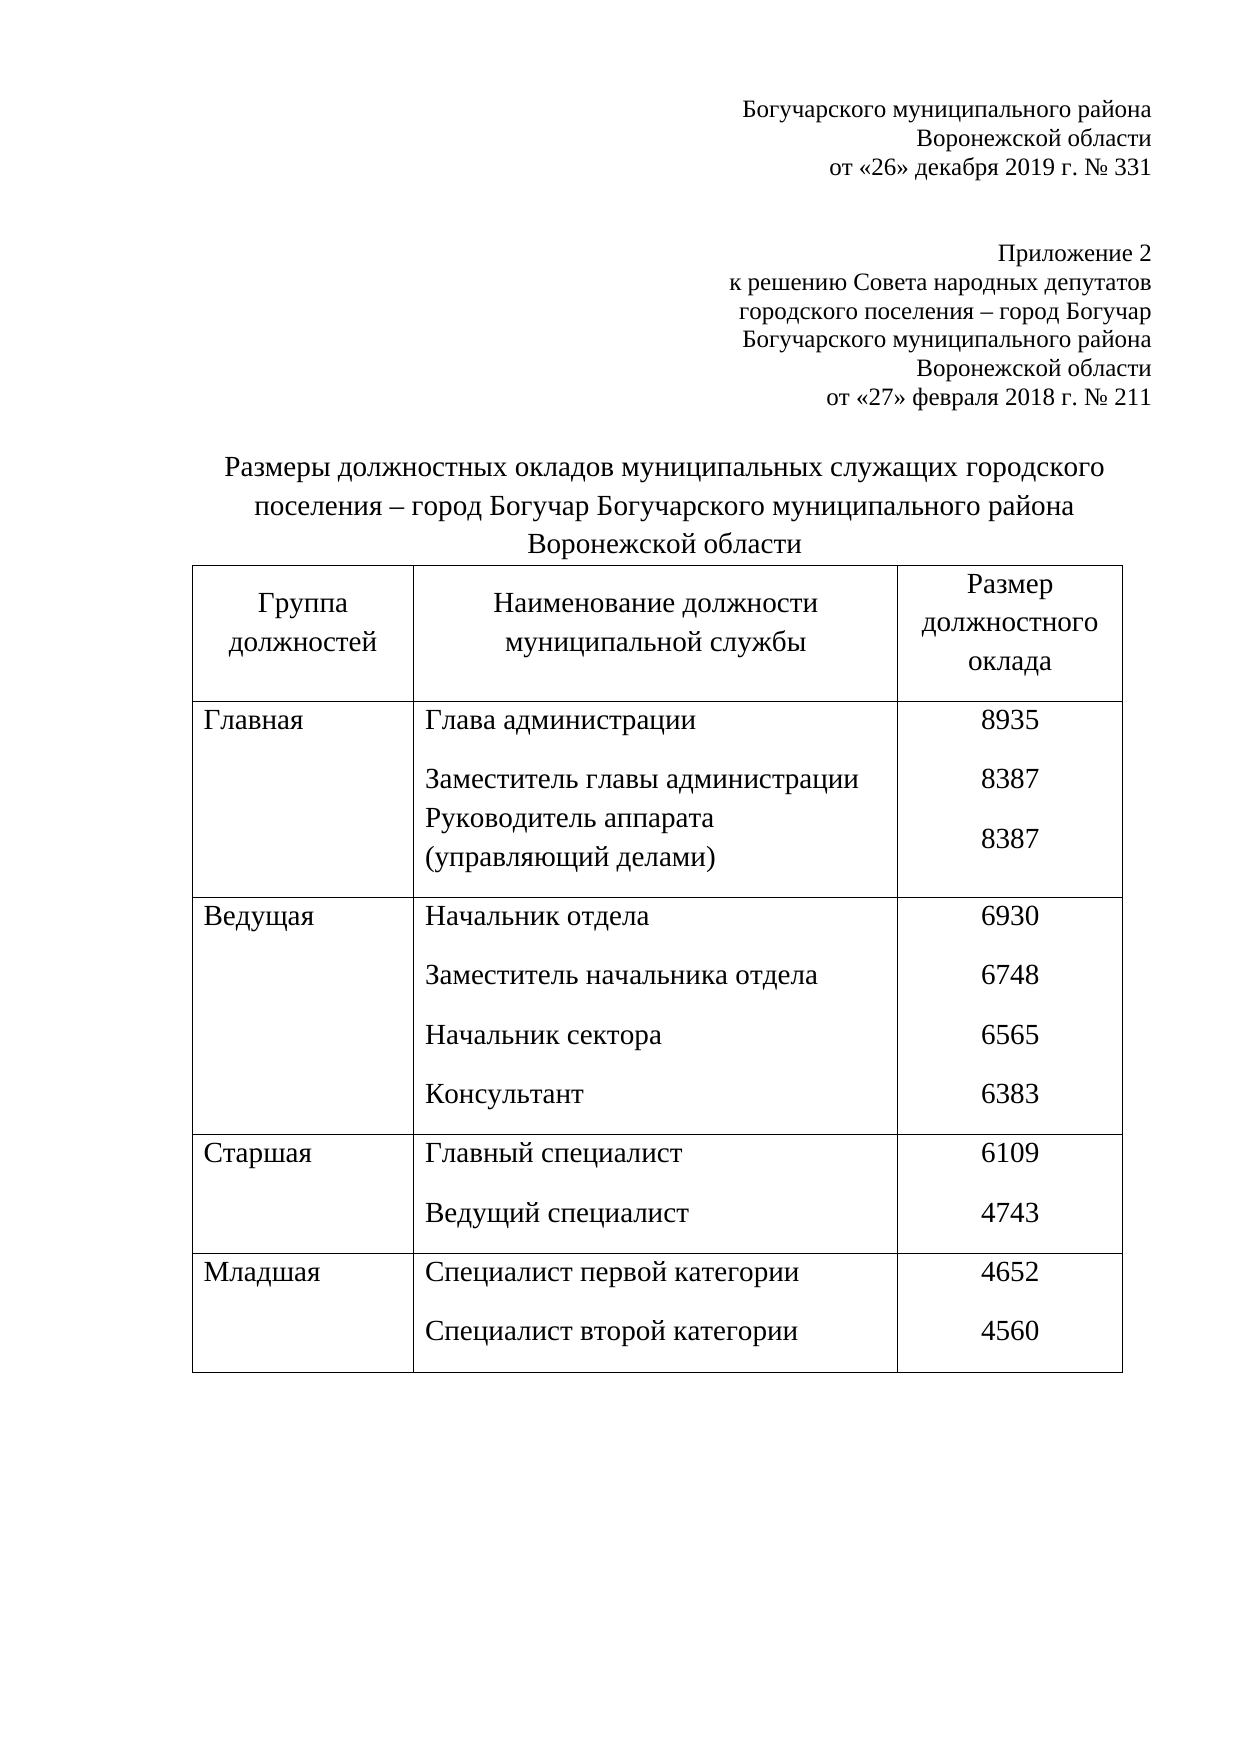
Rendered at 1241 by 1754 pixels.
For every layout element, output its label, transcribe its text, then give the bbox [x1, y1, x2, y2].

text Богучарского муниципального района [177, 94, 1152, 123]
table_header Наименование должности муниципальной службы [414, 566, 897, 701]
table_cell Глава администрации Заместитель главы администрации Руководитель аппарата (управляющий делами) [414, 702, 897, 897]
text Размеры должностных окладов муниципальных служащих городского поселения – город Богучар Богучарского муниципального района Воронежской области [177, 449, 1152, 560]
table_cell Главный специалист Ведущий специалист [414, 1135, 897, 1253]
table_cell 6109 4743 [898, 1135, 1122, 1253]
text Богучарского муниципального района [177, 324, 1152, 353]
table_cell 6930 6748 6565 6383 [898, 898, 1122, 1134]
text от «26» декабря 2019 г. № 331 [177, 152, 1152, 181]
table_header Группа должностей [193, 566, 413, 701]
table_cell Младшая [193, 1254, 413, 1372]
table_header Размер должностного оклада [898, 566, 1122, 701]
table_cell 8935 8387 8387 [898, 702, 1122, 897]
text к решению Совета народных депутатов [177, 267, 1152, 296]
text от «27» февраля 2018 г. № 211 [177, 382, 1152, 411]
table_cell Главная [193, 702, 413, 897]
text Приложение 2 [177, 238, 1152, 267]
text городского поселения – город Богучар [177, 296, 1152, 324]
table_cell Старшая [193, 1135, 413, 1253]
table_cell 4652 4560 [898, 1254, 1122, 1372]
table_cell Специалист первой категории Специалист второй категории [414, 1254, 897, 1372]
text Воронежской области [177, 353, 1152, 382]
text Воронежской области [177, 123, 1152, 152]
table_cell Начальник отдела Заместитель начальника отдела Начальник сектора Консультант [414, 898, 897, 1134]
table_cell Ведущая [193, 898, 413, 1134]
